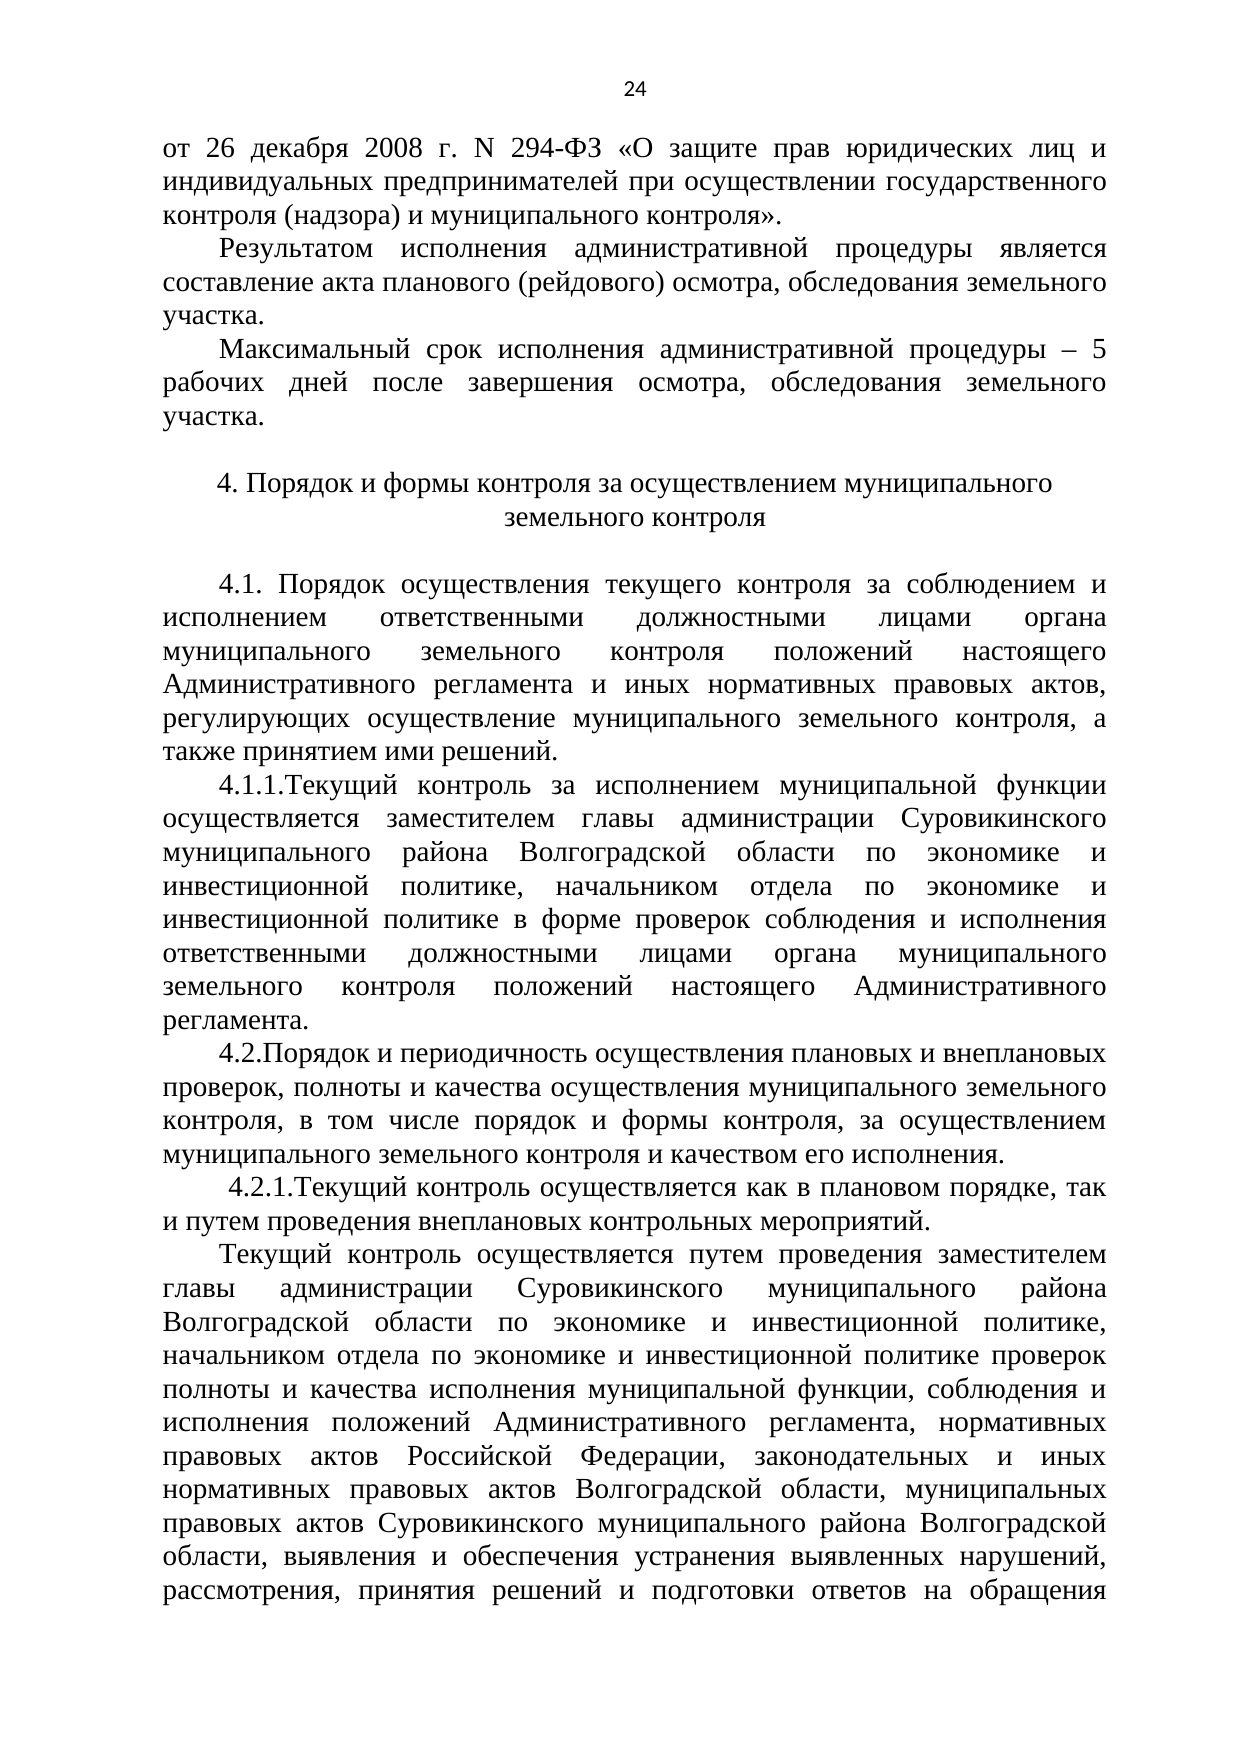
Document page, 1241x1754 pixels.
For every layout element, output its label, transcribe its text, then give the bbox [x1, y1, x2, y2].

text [162, 1237, 1107, 1606]
text 4.2.1.Текущий контроль осуществляется как в плановом порядке, так и путем проведения внеплановых контрольных мероприятий. [162, 1169, 1107, 1237]
text Результатом исполнения административной процедуры является составление акта планового (рейдового) осмотра, обследования земельного участка. [162, 230, 1107, 331]
text Максимальный срок исполнения административной процедуры – 5 рабочих дней после завершения осмотра, обследования земельного участка. [162, 331, 1107, 432]
text 4.1.1.Текущий контроль за исполнением муниципальной функции осуществляется заместителем главы администрации Суровикинского муниципального района Волгоградской области по экономике и инвестиционной политике, начальником отдела по экономике и инвестиционной политике в форме проверок соблюдения и исполнения ответственными должностными лицами органа муниципального земельного контроля положений настоящего Административного регламента. [162, 767, 1107, 1035]
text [162, 130, 1107, 230]
text 4.2.Порядок и периодичность осуществления плановых и внеплановых проверок, полноты и качества осуществления муниципального земельного контроля, в том числе порядок и формы контроля, за осуществлением муниципального земельного контроля и качеством его исполнения. [162, 1035, 1107, 1169]
text 4. Порядок и формы контроля за осуществлением муниципального земельного контроля [162, 465, 1107, 532]
text 4.1. Порядок осуществления текущего контроля за соблюдением и исполнением ответственными должностными лицами органа муниципального земельного контроля положений настоящего Административного регламента и иных нормативных правовых актов, регулирующих осуществление муниципального земельного контроля, а также принятием ими решений. [162, 566, 1107, 767]
